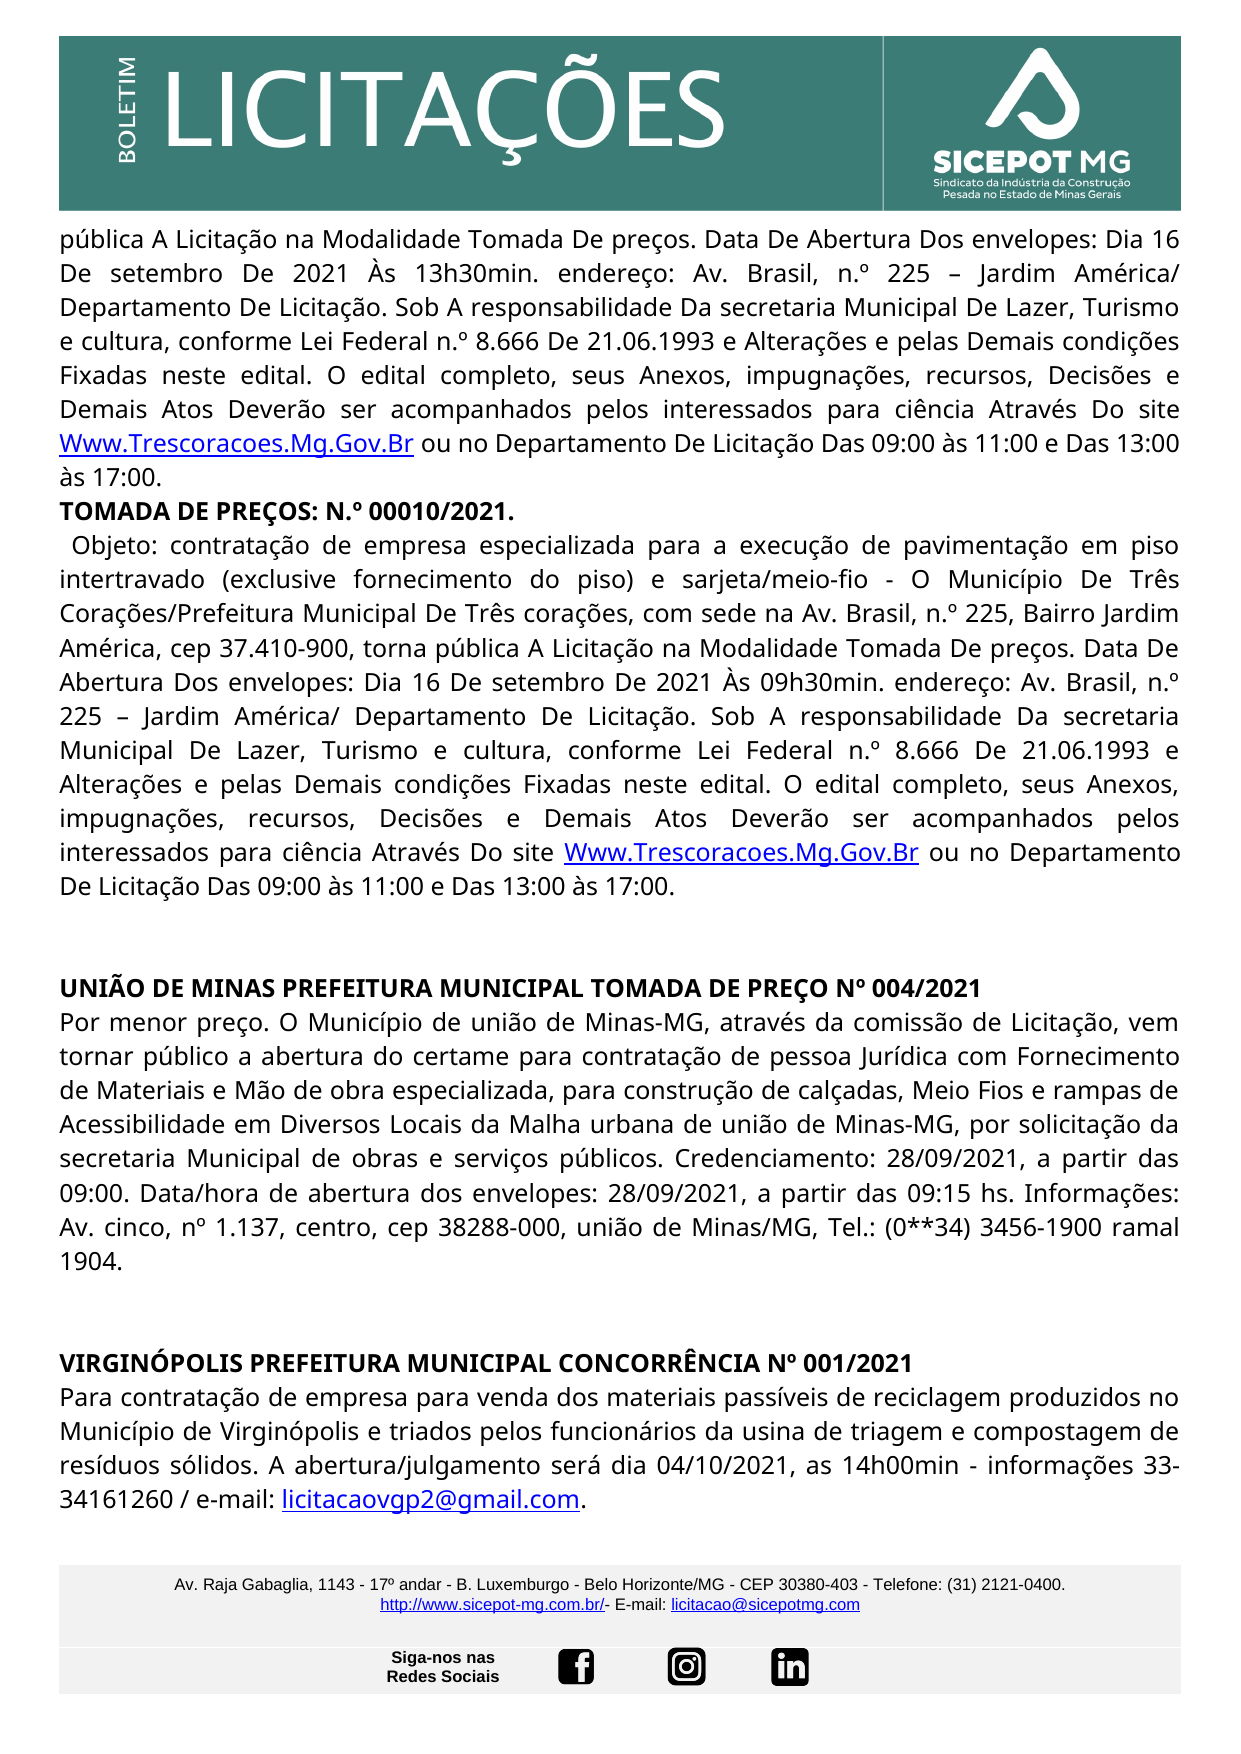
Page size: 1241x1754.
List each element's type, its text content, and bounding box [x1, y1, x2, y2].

text UNIÃO DE MINAS PREFEITURA MUNICIPAL TOMADA DE PREÇO Nº 004/2021 [59, 971, 1181, 1005]
text Para contratação de empresa para venda dos materiais passíveis de reciclagem produzidos no Município de Virginópolis e triados pelos funcionários da usina de triagem e compostagem de resíduos sólidos. A abertura/julgamento será dia 04/10/2021, as 14h00min - informações 33-34161260 / e-mail: licitacaovgp2@gmail.com. [59, 1379, 1181, 1516]
text Objeto: contratação de empresa especializada para a execução de pavimentação em piso intertravado (exclusive fornecimento do piso) e sarjeta/meio-fio - O Município De Três Corações/Prefeitura Municipal De Três corações, com sede na Av. Brasil, n.º 225, Bairro Jardim América, cep 37.410-900, torna pública A Licitação na Modalidade Tomada De preços. Data De Abertura Dos envelopes: Dia 16 De setembro De 2021 Às 09h30min. endereço: Av. Brasil, n.º 225 – Jardim América/ Departamento De Licitação. Sob A responsabilidade Da secretaria Municipal De Lazer, Turismo e cultura, conforme Lei Federal n.º 8.666 De 21.06.1993 e Alterações e pelas Demais condições Fixadas neste edital. O edital completo, seus Anexos, impugnações, recursos, Decisões e Demais Atos Deverão ser acompanhados pelos interessados para ciência Através Do site Www.Trescoracoes.Mg.Gov.Br ou no Departamento De Licitação Das 09:00 às 11:00 e Das 13:00 às 17:00. [59, 528, 1181, 903]
text VIRGINÓPOLIS PREFEITURA MUNICIPAL CONCORRÊNCIA Nº 001/2021 [59, 1346, 1181, 1379]
text TOMADA DE PREÇOS: N.º 00010/2021. [59, 494, 1181, 528]
text Por menor preço. O Município de união de Minas-MG, através da comissão de Licitação, vem tornar público a abertura do certame para contratação de pessoa Jurídica com Fornecimento de Materiais e Mão de obra especializada, para construção de calçadas, Meio Fios e rampas de Acessibilidade em Diversos Locais da Malha urbana de união de Minas-MG, por solicitação da secretaria Municipal de obras e serviços públicos. Credenciamento: 28/09/2021, a partir das 09:00. Data/hora de abertura dos envelopes: 28/09/2021, a partir das 09:15 hs. Informações: Av. cinco, nº 1.137, centro, cep 38288-000, união de Minas/MG, Tel.: (0**34) 3456-1900 ramal 1904. [59, 1005, 1181, 1277]
picture [59, 36, 1181, 211]
picture [557, 1648, 594, 1685]
picture [667, 1647, 706, 1686]
picture [771, 1648, 809, 1686]
